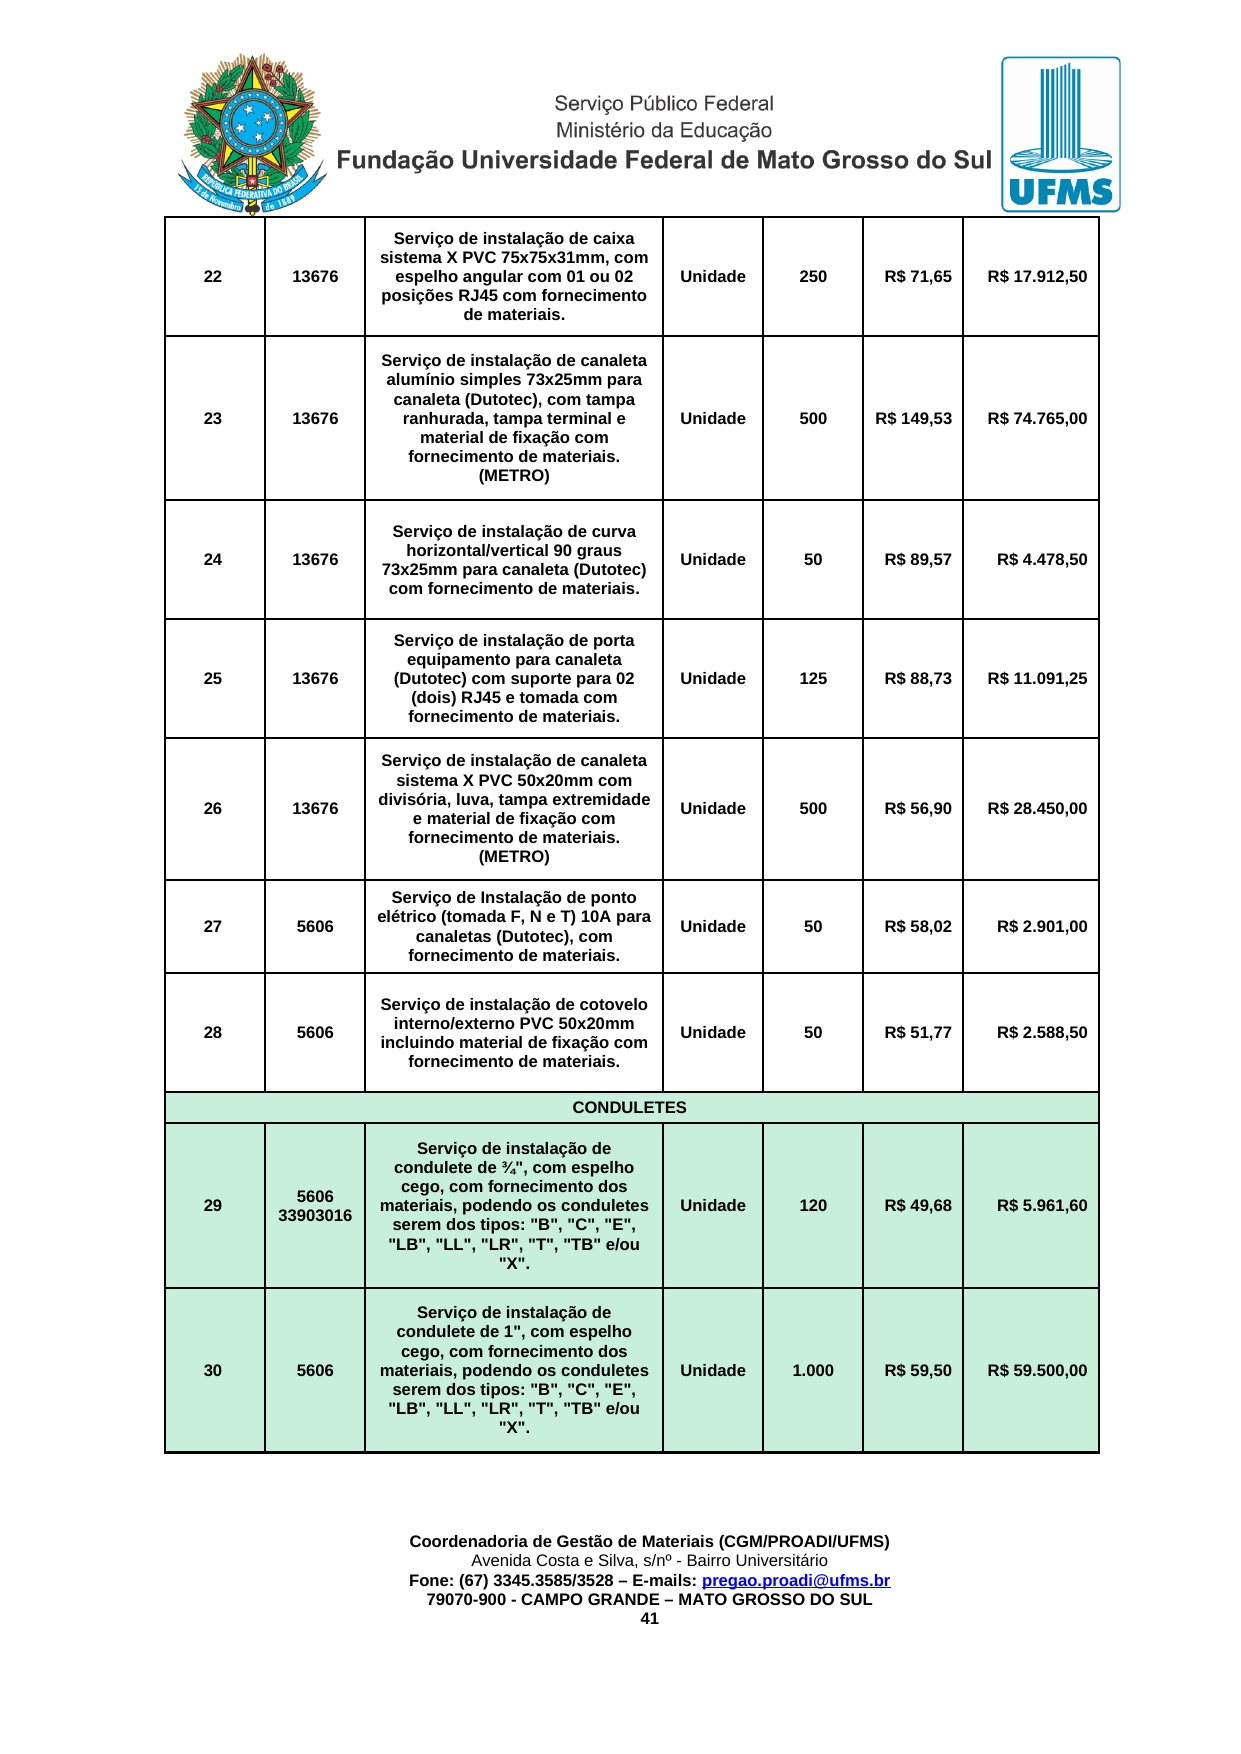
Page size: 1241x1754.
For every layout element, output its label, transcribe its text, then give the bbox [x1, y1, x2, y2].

table_cell R$ 58,02 [864, 881, 962, 972]
table_cell Unidade [664, 974, 762, 1091]
table_cell Serviço de instalação de porta equipamento para canaleta (Dutotec) com suporte para 02 (dois) RJ45 e tomada com fornecimento de materiais. [366, 620, 662, 737]
table_cell Serviço de instalação de cotovelo interno/externo PVC 50x20mm incluindo material de fixação com fornecimento de materiais. [366, 974, 662, 1091]
table_cell 24 [166, 501, 264, 618]
table_cell R$ 51,77 [864, 974, 962, 1091]
table_cell Unidade [664, 739, 762, 878]
table_cell 28 [166, 974, 264, 1091]
table_cell R$ 89,57 [864, 501, 962, 618]
picture [1004, 59, 1121, 210]
table_cell Serviço de instalação de condulete de 1", com espelho cego, com fornecimento dos materiais, podendo os conduletes serem dos tipos: "B", "C", "E", "LB", "LL", "LR", "T", "TB" e/ou "X". [366, 1289, 662, 1451]
table_cell R$ 17.912,50 [964, 218, 1098, 335]
table_cell R$ 2.588,50 [964, 974, 1098, 1091]
table_cell 5606 [266, 974, 364, 1091]
table_cell 500 [764, 739, 862, 878]
table_cell Unidade [664, 1289, 762, 1451]
table_cell 13676 [266, 218, 364, 335]
table_cell 5606 [266, 1289, 364, 1451]
table_cell Unidade [664, 337, 762, 499]
table_cell 13676 [266, 620, 364, 737]
table_cell 50 [764, 881, 862, 972]
table_cell R$ 5.961,60 [964, 1124, 1098, 1287]
table_cell 120 [764, 1124, 862, 1287]
table_cell R$ 4.478,50 [964, 501, 1098, 618]
table_cell 250 [764, 218, 862, 335]
table_cell 26 [166, 739, 264, 878]
table_cell R$ 59.500,00 [964, 1289, 1098, 1451]
table_cell R$ 149,53 [864, 337, 962, 499]
table_cell Unidade [664, 501, 762, 618]
table_cell R$ 59,50 [864, 1289, 962, 1451]
table_cell 25 [166, 620, 264, 737]
table_cell Serviço de instalação de curva horizontal/vertical 90 graus 73x25mm para canaleta (Dutotec) com fornecimento de materiais. [366, 501, 662, 618]
table_cell 30 [166, 1289, 264, 1451]
table_cell R$ 74.765,00 [964, 337, 1098, 499]
table_cell Serviço de instalação de caixa sistema X PVC 75x75x31mm, com espelho angular com 01 ou 02 posições RJ45 com fornecimento de materiais. [366, 218, 662, 335]
table_cell 50 [764, 974, 862, 1091]
table_cell Serviço de Instalação de ponto elétrico (tomada F, N e T) 10A para canaletas (Dutotec), com fornecimento de materiais. [366, 881, 662, 972]
table_cell R$ 11.091,25 [964, 620, 1098, 737]
table_cell 50 [764, 501, 862, 618]
table_cell Unidade [664, 218, 762, 335]
table_cell 13676 [266, 739, 364, 878]
table_cell Unidade [664, 881, 762, 972]
table_cell 27 [166, 881, 264, 972]
table_cell 500 [764, 337, 862, 499]
table_cell 23 [166, 337, 264, 499]
table_cell R$ 28.450,00 [964, 739, 1098, 878]
table_cell Unidade [664, 620, 762, 737]
table_cell 5606 [266, 881, 364, 972]
table_cell R$ 2.901,00 [964, 881, 1098, 972]
table_cell 22 [166, 218, 264, 335]
table_cell Serviço de instalação de condulete de ¾", com espelho cego, com fornecimento dos materiais, podendo os conduletes serem dos tipos: "B", "C", "E", "LB", "LL", "LR", "T", "TB" e/ou "X". [366, 1124, 662, 1287]
table_cell 1.000 [764, 1289, 862, 1451]
table_cell R$ 49,68 [864, 1124, 962, 1287]
table_cell 5606 33903016 [266, 1124, 364, 1287]
picture [177, 53, 1121, 216]
table_cell Unidade [664, 1124, 762, 1287]
table_cell Serviço de instalação de canaleta sistema X PVC 50x20mm com divisória, luva, tampa extremidade e material de fixação com fornecimento de materiais. (METRO) [366, 739, 662, 878]
table_cell 13676 [266, 337, 364, 499]
table_cell R$ 88,73 [864, 620, 962, 737]
table_cell 125 [764, 620, 862, 737]
table_cell 13676 [266, 501, 364, 618]
table_cell R$ 71,65 [864, 218, 962, 335]
table_cell Serviço de instalação de canaleta alumínio simples 73x25mm para canaleta (Dutotec), com tampa ranhurada, tampa terminal e material de fixação com fornecimento de materiais. (METRO) [366, 337, 662, 499]
table_cell 29 [166, 1124, 264, 1287]
table_cell R$ 56,90 [864, 739, 962, 878]
table_cell CONDULETES [166, 1093, 1098, 1122]
